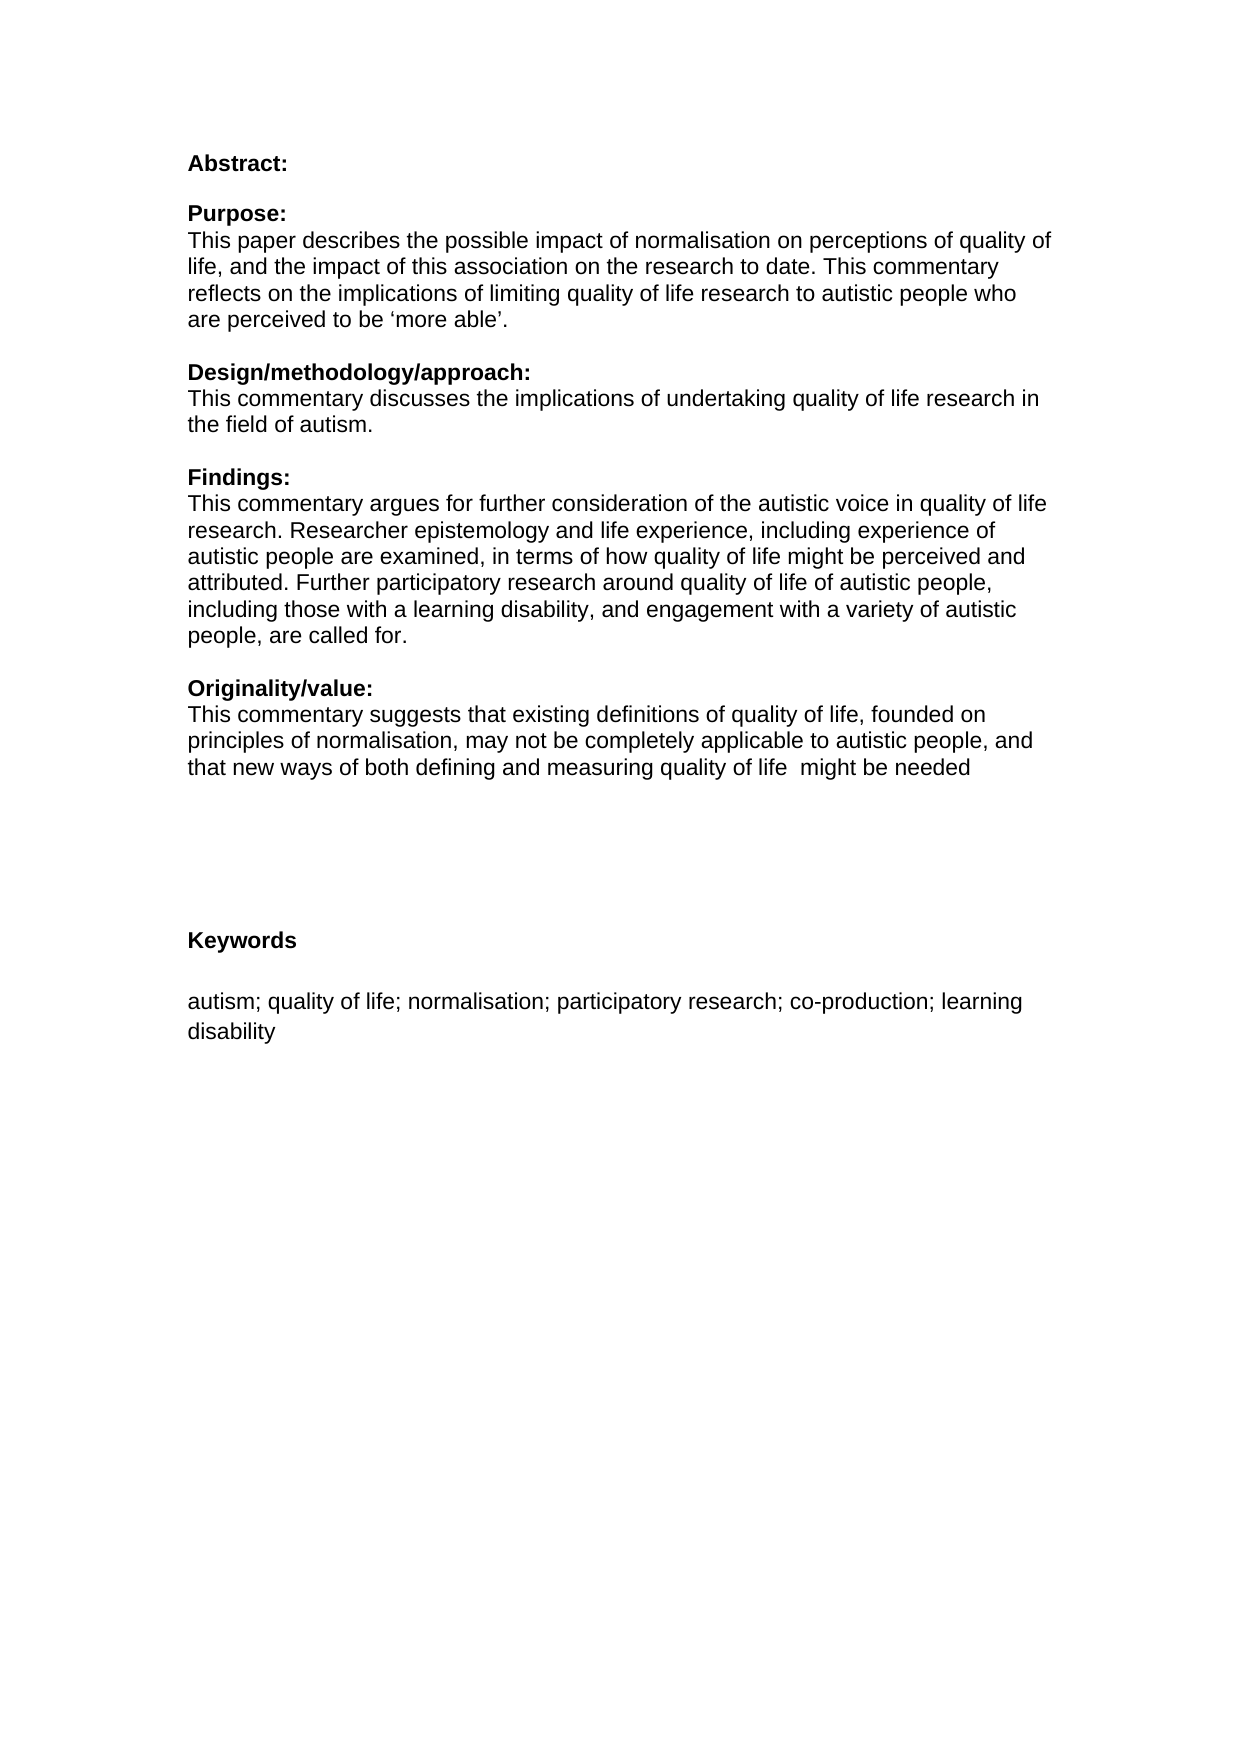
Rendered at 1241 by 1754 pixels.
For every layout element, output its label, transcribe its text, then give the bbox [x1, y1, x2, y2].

text Keywords [187, 927, 1053, 954]
text Design/methodology/approach: [187, 358, 1053, 385]
text Originality/value: [187, 675, 1053, 701]
text Purpose: [187, 200, 1053, 227]
text This commentary suggests that existing definitions of quality of life, founded on principles of normalisation, may not be completely applicable to autistic people, and that new ways of both defining and measuring quality of life might be needed [187, 701, 1053, 780]
text autism; quality of life; normalisation; participatory research; co-production; learning disability [187, 988, 1053, 1044]
text Abstract: [187, 150, 1053, 176]
text This paper describes the possible impact of normalisation on perceptions of quality of life, and the impact of this association on the research to date. This commentary reflects on the implications of limiting quality of life research to autistic people who are perceived to be ‘more able’. [187, 227, 1053, 332]
text This commentary argues for further consideration of the autistic voice in quality of life research. Researcher epistemology and life experience, including experience of autistic people are examined, in terms of how quality of life might be perceived and attributed. Further participatory research around quality of life of autistic people, including those with a learning disability, and engagement with a variety of autistic people, are called for. [187, 490, 1053, 648]
text Findings: [187, 464, 1053, 490]
text This commentary discusses the implications of undertaking quality of life research in the field of autism. [187, 385, 1053, 438]
